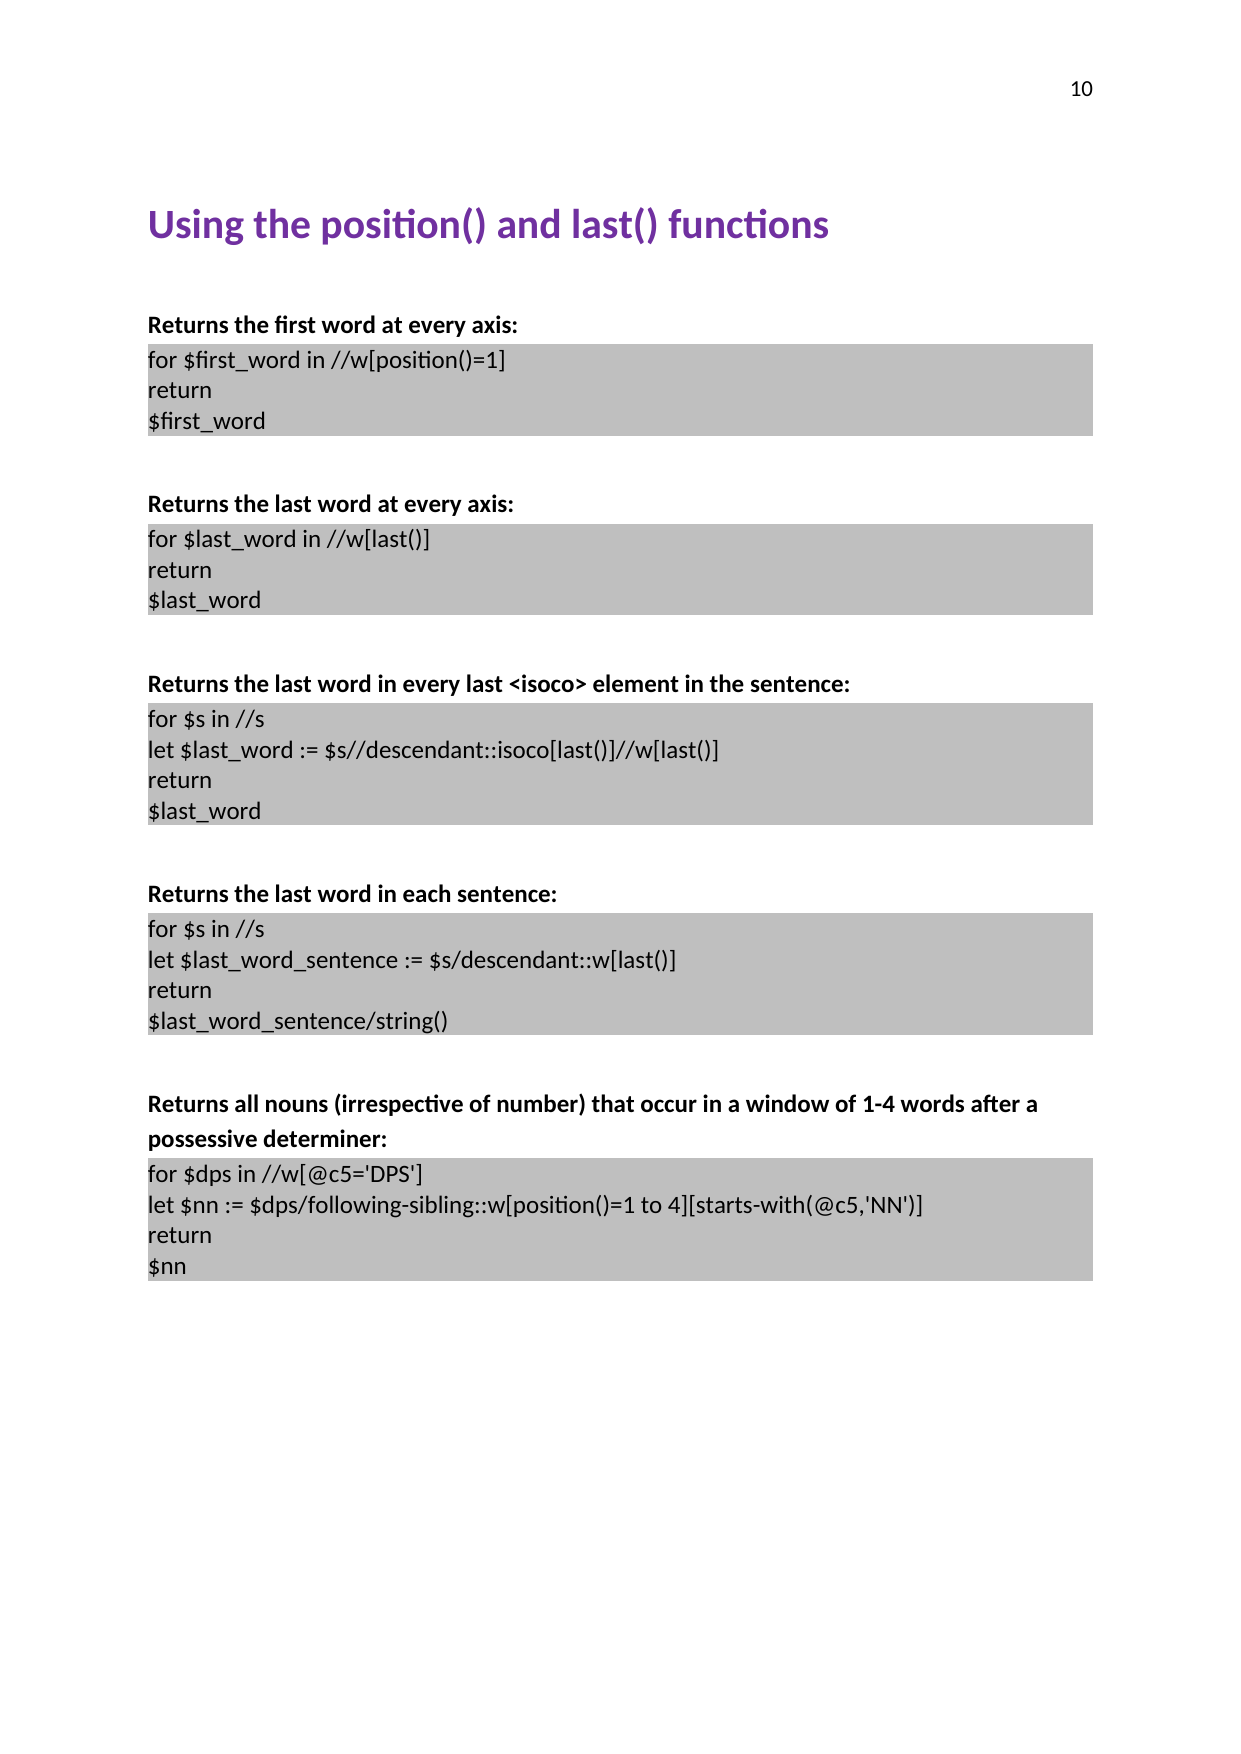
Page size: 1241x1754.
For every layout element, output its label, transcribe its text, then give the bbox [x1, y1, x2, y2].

text let $last_word := $s//descendant::isoco[last()]//w[last()] [148, 734, 1093, 764]
text return [148, 764, 1093, 795]
subtitle Returns the last word at every axis: [148, 489, 1093, 519]
subtitle Returns the first word at every axis: [148, 309, 1093, 339]
subtitle Using the position() and last() functions [148, 198, 1093, 248]
text return [148, 554, 1093, 585]
text return [148, 974, 1093, 1005]
text return [148, 374, 1093, 405]
subtitle Returns the last word in every last <isoco> element in the sentence: [148, 668, 1093, 699]
text $nn [148, 1250, 1093, 1281]
text $first_word [148, 405, 1093, 436]
text for $s in //s [148, 913, 1093, 944]
text for $dps in //w[@c5='DPS'] [148, 1158, 1093, 1189]
text $last_word [148, 795, 1093, 825]
text $last_word [148, 585, 1093, 615]
text for $s in //s [148, 703, 1093, 734]
subtitle Returns the last word in each sentence: [148, 878, 1093, 909]
text for $first_word in //w[position()=1] [148, 344, 1093, 374]
text $last_word_sentence/string() [148, 1005, 1093, 1035]
subtitle Returns all nouns (irrespective of number) that occur in a window of 1-4 words after a possessive determiner: [148, 1088, 1093, 1154]
text for $last_word in //w[last()] [148, 524, 1093, 554]
text let $nn := $dps/following-sibling::w[position()=1 to 4][starts-with(@c5,'NN')] [148, 1189, 1093, 1219]
text let $last_word_sentence := $s/descendant::w[last()] [148, 944, 1093, 974]
text return [148, 1219, 1093, 1250]
